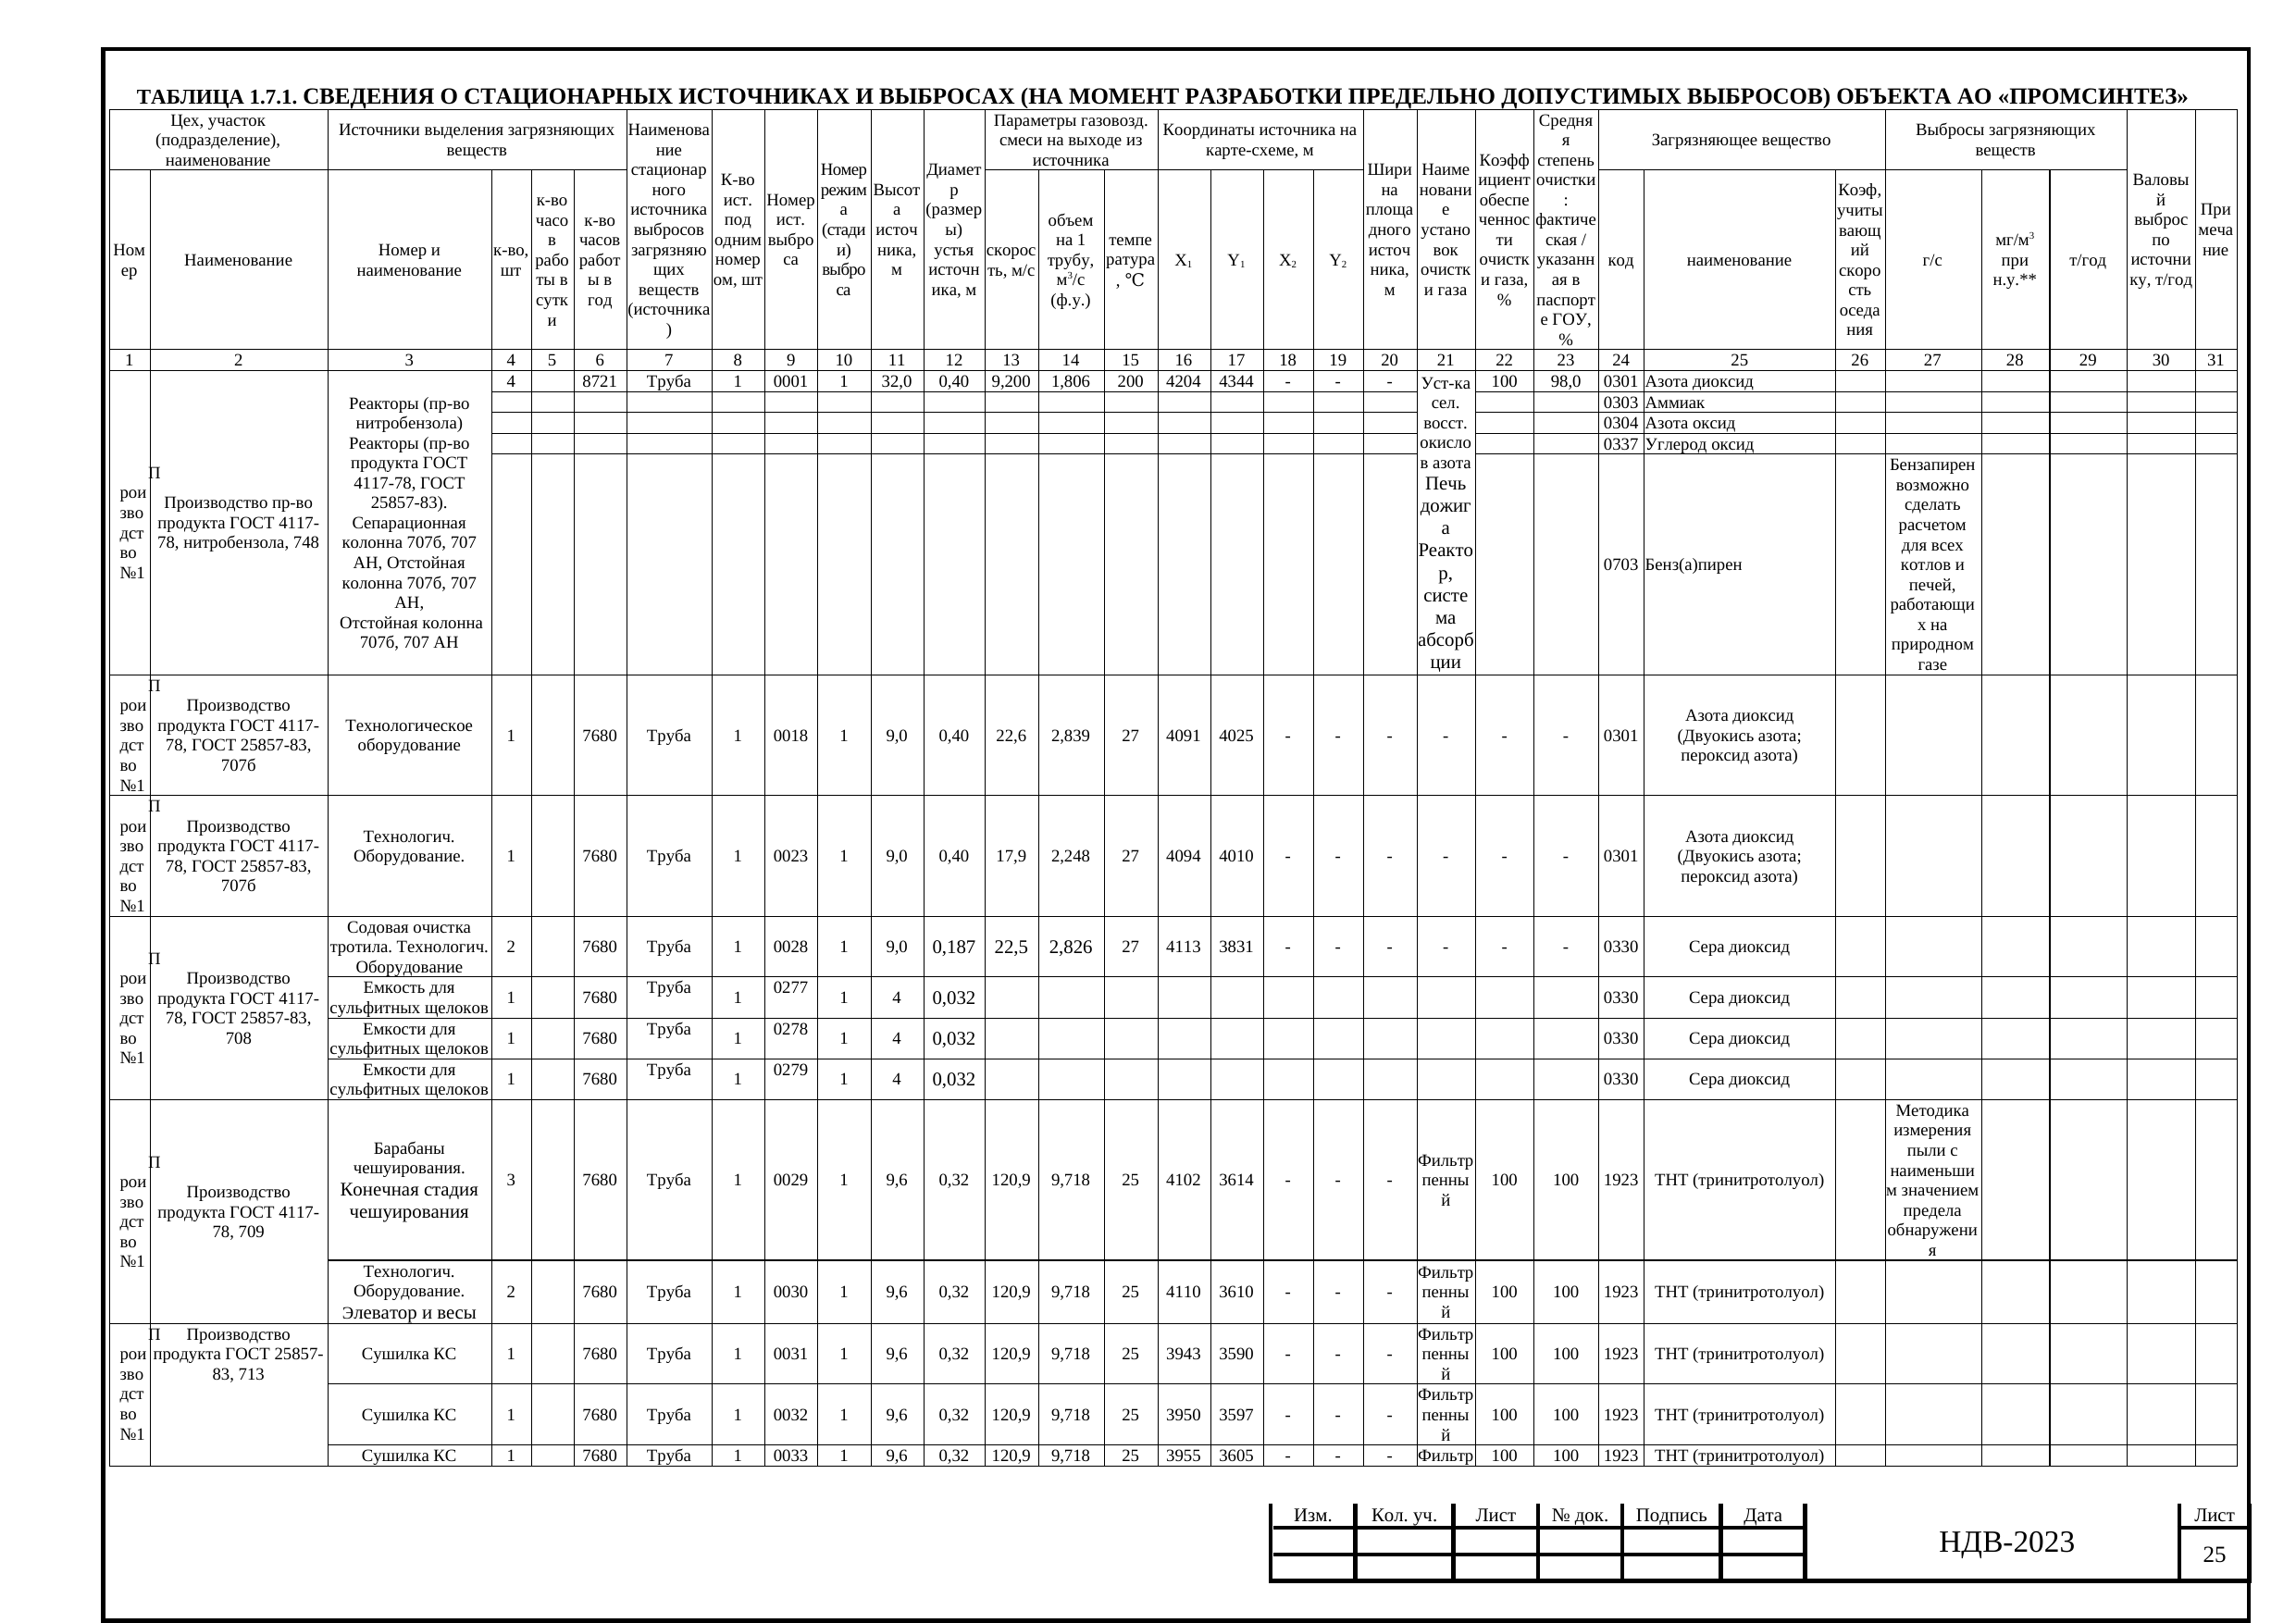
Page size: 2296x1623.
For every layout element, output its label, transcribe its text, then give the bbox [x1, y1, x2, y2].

table_cell 25 [1105, 1445, 1158, 1466]
table_cell [1886, 1059, 1981, 1099]
table_cell - [1418, 675, 1475, 795]
table_cell [2128, 977, 2195, 1017]
table_cell 7680 [575, 796, 627, 915]
table_header Высота источника, м [872, 110, 924, 349]
table_cell [1886, 371, 1981, 390]
table_cell 100 [1476, 371, 1533, 390]
table_cell Сушилка КС [329, 1445, 491, 1466]
table_cell Труба [627, 371, 712, 390]
table_cell 16 [1159, 350, 1210, 370]
table_cell 4 [492, 350, 531, 370]
table_cell [986, 454, 1038, 674]
table_cell 0,32 [925, 1100, 985, 1259]
table_cell [1982, 917, 2049, 976]
table_cell 9,0 [872, 796, 924, 915]
table_cell [1534, 454, 1598, 674]
table_cell [818, 434, 871, 453]
table_cell 4113 [1159, 917, 1210, 976]
table_cell Коэф, учитывающий скорость оседания [1836, 170, 1885, 349]
table_cell 1 [713, 1019, 764, 1059]
table_cell [713, 434, 764, 453]
table_cell [1534, 392, 1598, 412]
table_cell 4010 [1211, 796, 1263, 915]
table_cell [1836, 1324, 1885, 1383]
table_cell 25 [1105, 1384, 1158, 1444]
table_cell [1982, 454, 2049, 674]
table_cell Сера диоксид [1644, 1019, 1835, 1059]
table_cell [1264, 977, 1313, 1017]
table_cell [2051, 454, 2127, 674]
subtitle Таблица 1.7.1. Сведения о стационарных источниках и выбросах (на момент разработки предельно допустимых выбросов) объекта АО «ПРОМСИНТЕЗ» [137, 82, 2240, 108]
table_cell 31 [2196, 350, 2237, 370]
table_cell - [1364, 675, 1417, 795]
table_cell [1836, 434, 1885, 453]
table_cell 8 [713, 350, 764, 370]
table_cell - [1314, 371, 1363, 390]
table_cell [532, 796, 574, 915]
table_cell [1364, 1019, 1417, 1059]
table_cell Фильтр пенный [1418, 1324, 1475, 1383]
table_cell 3605 [1211, 1445, 1263, 1466]
table_cell Труба [627, 1261, 712, 1322]
table_cell - [1264, 371, 1313, 390]
table_cell [818, 454, 871, 674]
table_cell 1 [818, 675, 871, 795]
table_cell 7680 [575, 1019, 627, 1059]
table_cell 1 [818, 1261, 871, 1322]
table_cell Труба [627, 977, 712, 1017]
table_cell [1982, 1100, 2049, 1259]
table_cell [1534, 1019, 1598, 1059]
table_cell [532, 392, 574, 412]
table_cell [2196, 1059, 2237, 1099]
table_cell 1923 [1599, 1100, 1644, 1259]
table_cell 9,0 [872, 917, 924, 976]
table_cell [1534, 413, 1598, 433]
table_cell 0330 [1599, 1019, 1644, 1059]
table_cell 100 [1534, 1324, 1598, 1383]
table_cell [575, 413, 627, 433]
table_cell [1159, 392, 1210, 412]
table_cell [2196, 1019, 2237, 1059]
table_cell [1982, 1059, 2049, 1099]
table_cell [1534, 434, 1598, 453]
table_cell Труба [627, 675, 712, 795]
table_cell [1159, 977, 1210, 1017]
table_cell [2196, 1324, 2237, 1383]
table_cell [986, 977, 1038, 1017]
table_cell Труба [627, 1324, 712, 1383]
table_cell - [1364, 1324, 1417, 1383]
table_cell [1314, 1019, 1363, 1059]
table_cell Труба [627, 1019, 712, 1059]
table_cell 25 [1644, 350, 1835, 370]
table_cell [1982, 1019, 2049, 1059]
table_cell 1923 [1599, 1261, 1644, 1322]
table_header Загрязняющее вещество [1599, 110, 1885, 169]
table_cell Производство пр-во продукта ГОСТ 4117-78, нитробензола, 748 [151, 371, 328, 674]
table_cell 4102 [1159, 1100, 1210, 1259]
table_cell 0030 [765, 1261, 817, 1322]
table_cell [1264, 1059, 1313, 1099]
table_cell [2051, 675, 2127, 795]
table_cell 120,9 [986, 1100, 1038, 1259]
table_header Параметры газовозд. смеси на выходе из источника [986, 110, 1158, 169]
table_cell [872, 434, 924, 453]
table_cell 0337 [1599, 434, 1644, 453]
table_cell [1264, 454, 1313, 674]
table_cell [1982, 434, 2049, 453]
table_cell 6 [575, 350, 627, 370]
table_cell 7680 [575, 1445, 627, 1466]
table_cell [1211, 454, 1263, 674]
table_cell 19 [1314, 350, 1363, 370]
table_cell 1923 [1599, 1324, 1644, 1383]
table_cell [1264, 434, 1313, 453]
table_cell 1 [492, 1019, 531, 1059]
table_cell 2,839 [1039, 675, 1104, 795]
table_cell Производство №1 [110, 371, 150, 674]
table_cell [532, 977, 574, 1017]
table_cell [1982, 977, 2049, 1017]
table_cell 1 [713, 1059, 764, 1099]
table_cell [1836, 392, 1885, 412]
table_cell Фильтр пенный [1418, 1261, 1475, 1322]
table_cell 1 [492, 675, 531, 795]
table_cell [2128, 371, 2195, 390]
table_cell 120,9 [986, 1445, 1038, 1466]
table_cell - [1264, 1384, 1313, 1444]
table_cell 3831 [1211, 917, 1263, 976]
table_cell 1 [110, 350, 150, 370]
table_cell [532, 434, 574, 453]
table_cell [2128, 1324, 2195, 1383]
table_cell 1 [818, 371, 871, 390]
table_cell [532, 675, 574, 795]
table_cell Аммиак [1644, 392, 1835, 412]
table_cell - [1476, 917, 1533, 976]
table_cell [1211, 392, 1263, 412]
table_cell [1105, 1059, 1158, 1099]
table_cell 0,40 [925, 675, 985, 795]
table_cell [1836, 977, 1885, 1017]
table_cell [627, 454, 712, 674]
table_header Выбросы загрязняющих веществ [1886, 110, 2127, 169]
table_cell - [1264, 796, 1313, 915]
table_cell [627, 413, 712, 433]
table_cell [1476, 1059, 1533, 1099]
table_cell 2,826 [1039, 917, 1104, 976]
table_cell 1 [818, 977, 871, 1017]
table_cell Труба [627, 1059, 712, 1099]
table_cell 3597 [1211, 1384, 1263, 1444]
table_cell Производство продукта ГОСТ 25857-83, 713 [151, 1324, 328, 1466]
table_cell 4 [492, 371, 531, 390]
table_cell [1418, 1019, 1475, 1059]
table_cell 17 [1211, 350, 1263, 370]
table_cell [2128, 1100, 2195, 1259]
table_cell 15 [1105, 350, 1158, 370]
table_cell [1211, 1059, 1263, 1099]
table_cell 4094 [1159, 796, 1210, 915]
table_cell - [1476, 675, 1533, 795]
table_cell [2128, 1445, 2195, 1466]
table_cell Технологическое оборудование [329, 675, 491, 795]
table_cell [2051, 977, 2127, 1017]
table_cell [2128, 917, 2195, 976]
table_cell 3950 [1159, 1384, 1210, 1444]
table_header Коэффициент обеспеченности очистки газа, % [1476, 110, 1533, 349]
table_cell 4 [872, 977, 924, 1017]
table_cell - [1364, 1261, 1417, 1322]
table_cell [492, 454, 531, 674]
table_cell [532, 1324, 574, 1383]
table_cell 100 [1476, 1261, 1533, 1322]
table_cell 2 [492, 917, 531, 976]
table_cell 0703 [1599, 454, 1644, 674]
table_cell мг/м3 при н.у.** [1982, 170, 2049, 349]
table_cell 1 [713, 1261, 764, 1322]
table_cell [2196, 675, 2237, 795]
table_header Наименование стационарного источника выбросов загрязняющих веществ (источника) [627, 110, 712, 349]
table_cell 1 [713, 917, 764, 976]
table_cell 4 [872, 1019, 924, 1059]
table_cell 0301 [1599, 371, 1644, 390]
table_cell [492, 434, 531, 453]
table_cell 14 [1039, 350, 1104, 370]
table_cell Номер [110, 170, 150, 349]
table_cell [2196, 392, 2237, 412]
table_cell [2196, 434, 2237, 453]
table_cell 9 [765, 350, 817, 370]
table_cell Барабаны чешуирования. Конечная стадия чешуирования [329, 1100, 491, 1259]
table_cell - [1314, 1324, 1363, 1383]
table_cell 12 [925, 350, 985, 370]
table_cell Азота диоксид (Двуокись азота; пероксид азота) [1644, 675, 1835, 795]
table_cell 1 [492, 1445, 531, 1466]
table_header Координаты источника на карте-схеме, м [1159, 110, 1363, 169]
table_cell Фильтр пенный [1418, 1100, 1475, 1259]
table_cell [2051, 1100, 2127, 1259]
table_cell 2,248 [1039, 796, 1104, 915]
table_cell [492, 413, 531, 433]
table_cell 3943 [1159, 1324, 1210, 1383]
table_cell 22,5 [986, 917, 1038, 976]
table_cell 4 [872, 1059, 924, 1099]
table_cell [1836, 917, 1885, 976]
table_cell - [1314, 917, 1363, 976]
table_cell [532, 917, 574, 976]
table_cell [1886, 434, 1981, 453]
table_cell [1836, 1384, 1885, 1444]
table_cell 10 [818, 350, 871, 370]
table_header Примечание [2196, 110, 2237, 349]
table_cell [2051, 434, 2127, 453]
table_cell 9,718 [1039, 1445, 1104, 1466]
table_cell Емкости для сульфитных щелоков [329, 1059, 491, 1099]
table_cell 1 [713, 1445, 764, 1466]
table_cell код [1599, 170, 1644, 349]
table_cell 0304 [1599, 413, 1644, 433]
table_cell 9,6 [872, 1324, 924, 1383]
table_cell 1 [818, 1100, 871, 1259]
table_cell 0,32 [925, 1261, 985, 1322]
table_cell 0,32 [925, 1445, 985, 1466]
table_cell 1 [818, 796, 871, 915]
table_cell 100 [1476, 1324, 1533, 1383]
table_cell [532, 1100, 574, 1259]
table_cell 0330 [1599, 917, 1644, 976]
table_cell - [1418, 917, 1475, 976]
table_cell [2051, 917, 2127, 976]
table_cell [1364, 977, 1417, 1017]
table_cell [1159, 413, 1210, 433]
table_cell 3 [329, 350, 491, 370]
table_cell Уст-ка сел. восст. окислов азота Печь дожига Реактор, система абсорбции [1418, 371, 1475, 674]
table_cell [1211, 977, 1263, 1017]
table_cell [986, 1059, 1038, 1099]
table_cell [1159, 1019, 1210, 1059]
table_cell Производство №1 [110, 675, 150, 795]
table_cell ТНТ (тринитротолуол) [1644, 1261, 1835, 1322]
table_cell [1982, 413, 2049, 433]
table_cell 1 [492, 1059, 531, 1099]
table_cell 22,6 [986, 675, 1038, 795]
table_cell ТНТ (тринитротолуол) [1644, 1384, 1835, 1444]
table_cell 3955 [1159, 1445, 1210, 1466]
table_cell 4091 [1159, 675, 1210, 795]
table_cell Содовая очистка тротила. Технологич. Оборудование [329, 917, 491, 976]
table_cell [1982, 1324, 2049, 1383]
table_cell 32,0 [872, 371, 924, 390]
table_cell 0001 [765, 371, 817, 390]
table_cell [2128, 392, 2195, 412]
table_cell 7680 [575, 1384, 627, 1444]
table_cell 0018 [765, 675, 817, 795]
table_cell 9,200 [986, 371, 1038, 390]
table_header Цех, участок (подразделение), наименование [110, 110, 328, 169]
table_cell [2128, 454, 2195, 674]
table_cell Емкости для сульфитных щелоков [329, 1019, 491, 1059]
table_cell 1 [713, 371, 764, 390]
table_cell [492, 392, 531, 412]
table_cell [872, 413, 924, 433]
table_cell [1886, 1261, 1981, 1322]
table_cell [532, 1445, 574, 1466]
table_cell 7680 [575, 917, 627, 976]
table_cell 25 [1105, 1100, 1158, 1259]
table_cell [2051, 392, 2127, 412]
table_cell Сера диоксид [1644, 1059, 1835, 1099]
table_cell Азота диоксид [1644, 371, 1835, 390]
table_cell X1 [1159, 170, 1210, 349]
table_cell [1886, 1445, 1981, 1466]
table_cell [2128, 1059, 2195, 1099]
table_cell [532, 454, 574, 674]
table_cell [2128, 1261, 2195, 1322]
table_cell [1039, 454, 1104, 674]
table_cell [1476, 434, 1533, 453]
table_header Источники выделения загрязняющих веществ [329, 110, 627, 169]
table_cell 1 [818, 1324, 871, 1383]
table_cell 7680 [575, 1100, 627, 1259]
table_cell [818, 392, 871, 412]
table_cell 2 [492, 1261, 531, 1322]
table_cell 7680 [575, 1324, 627, 1383]
table_cell 7680 [575, 1261, 627, 1322]
table_cell 0,32 [925, 1384, 985, 1444]
table_cell 1 [713, 1324, 764, 1383]
table_cell - [1314, 1261, 1363, 1322]
table_cell 9,6 [872, 1261, 924, 1322]
table_cell 26 [1836, 350, 1885, 370]
table_cell - [1314, 675, 1363, 795]
table_cell 0,40 [925, 371, 985, 390]
table_cell 27 [1105, 675, 1158, 795]
table_cell [1476, 977, 1533, 1017]
table_cell [1418, 1059, 1475, 1099]
table_cell [1836, 1059, 1885, 1099]
table_cell 0,032 [925, 1019, 985, 1059]
table_cell [2128, 1019, 2195, 1059]
table_cell [1314, 413, 1363, 433]
table_cell [575, 434, 627, 453]
table_cell [2196, 1384, 2237, 1444]
table_cell Производство продукта ГОСТ 4117-78, 709 [151, 1100, 328, 1322]
table_cell Углерод оксид [1644, 434, 1835, 453]
table_cell ТНТ (тринитротолуол) [1644, 1445, 1835, 1466]
table_cell Фильтр пенный [1418, 1445, 1475, 1466]
table_cell 20 [1364, 350, 1417, 370]
table_cell Емкость для сульфитных щелоков [329, 977, 491, 1017]
table_cell Номер и наименование [329, 170, 491, 349]
table_cell 1 [713, 1384, 764, 1444]
table_cell - [1418, 796, 1475, 915]
table_cell скорость, м/с [986, 170, 1038, 349]
table_cell 3614 [1211, 1100, 1263, 1259]
table_cell [2196, 371, 2237, 390]
table_cell [2051, 796, 2127, 915]
table_cell [986, 392, 1038, 412]
table_cell объем на 1 трубу, м3/с (ф.у.) [1039, 170, 1104, 349]
table_cell 1 [818, 1384, 871, 1444]
table_cell [872, 392, 924, 412]
table_cell - [1264, 675, 1313, 795]
table_cell - [1314, 796, 1363, 915]
table_cell - [1314, 1384, 1363, 1444]
table_cell [1211, 434, 1263, 453]
table_cell Методика измерения пыли с наименьшим значением предела обнаружения [1886, 1100, 1981, 1259]
table_cell 27 [1105, 796, 1158, 915]
table_cell 27 [1105, 917, 1158, 976]
table_cell 200 [1105, 371, 1158, 390]
table_cell [2128, 434, 2195, 453]
table_cell [1886, 392, 1981, 412]
table_header Диаметр (размеры) устья источника, м [925, 110, 985, 349]
table_cell [575, 392, 627, 412]
table_cell [1105, 454, 1158, 674]
table_cell 120,9 [986, 1324, 1038, 1383]
table_cell 100 [1534, 1100, 1598, 1259]
table_cell Азота диоксид (Двуокись азота; пероксид азота) [1644, 796, 1835, 915]
table_cell [2051, 1261, 2127, 1322]
table_cell 5 [532, 350, 574, 370]
table_cell [1836, 1019, 1885, 1059]
table_cell - [1364, 796, 1417, 915]
table_header Ширина площадного источника, м [1364, 110, 1417, 349]
table_cell [1836, 371, 1885, 390]
table_cell 100 [1476, 1445, 1533, 1466]
table_cell Производство продукта ГОСТ 4117-78, ГОСТ 25857-83, 707б [151, 796, 328, 915]
table_cell 0301 [1599, 675, 1644, 795]
table_cell [1476, 454, 1533, 674]
table_cell [2196, 977, 2237, 1017]
table_cell [532, 1384, 574, 1444]
table_cell [2128, 796, 2195, 915]
table_cell 30 [2128, 350, 2195, 370]
table_header Номер режима (стадии) выброса [818, 110, 871, 349]
table_cell 0031 [765, 1324, 817, 1383]
table_cell [2196, 796, 2237, 915]
table_cell Сушилка КС [329, 1324, 491, 1383]
table_cell [2051, 1019, 2127, 1059]
table_cell [1982, 392, 2049, 412]
table_cell [1364, 413, 1417, 433]
table_cell [1105, 434, 1158, 453]
table_cell 0303 [1599, 392, 1644, 412]
table_cell [532, 413, 574, 433]
table_cell Бензапирен возможно сделать расчетом для всех котлов и печей, работающих на природном газе [1886, 454, 1981, 674]
table_cell 4344 [1211, 371, 1263, 390]
table_cell [2128, 413, 2195, 433]
table_cell [1836, 796, 1885, 915]
table_cell [1836, 413, 1885, 433]
table_header К-во ист. под одним номером, шт [713, 110, 764, 349]
table_cell [1105, 392, 1158, 412]
table_cell 1 [818, 917, 871, 976]
table_cell [2051, 371, 2127, 390]
table_cell 4110 [1159, 1261, 1210, 1322]
table_cell к-во часов работы в сутки [532, 170, 574, 349]
table_cell 9,718 [1039, 1384, 1104, 1444]
table_cell 1923 [1599, 1445, 1644, 1466]
table_cell 100 [1534, 1445, 1598, 1466]
table_cell [713, 392, 764, 412]
table_cell - [1364, 1445, 1417, 1466]
table_cell 0,187 [925, 917, 985, 976]
table_cell [1982, 371, 2049, 390]
table_cell Технологич. Оборудование. Элеватор и весы [329, 1261, 491, 1322]
table_cell 1 [818, 1445, 871, 1466]
table_cell [627, 434, 712, 453]
table_cell - [1264, 1445, 1313, 1466]
table_cell 18 [1264, 350, 1313, 370]
table_cell [1836, 1445, 1885, 1466]
table_cell - [1534, 796, 1598, 915]
table_cell Реакторы (пр-во нитробензола) Реакторы (пр-во продукта ГОСТ 4117-78, ГОСТ 25857-83). Сепарационная колонна 707б, 707 АН, Отстойная колонна 707б, 707 АН, Отстойная колонна 707б, 707 АН [329, 371, 491, 674]
table_cell Технологич. Оборудование. [329, 796, 491, 915]
table_cell [925, 454, 985, 674]
table_cell 9,718 [1039, 1324, 1104, 1383]
table_cell 7680 [575, 675, 627, 795]
table_cell ТНТ (тринитротолуол) [1644, 1324, 1835, 1383]
table_cell 1 [818, 1019, 871, 1059]
table_cell 9,0 [872, 675, 924, 795]
table_cell [2196, 1445, 2237, 1466]
table_cell [765, 454, 817, 674]
table_cell [1836, 675, 1885, 795]
table_cell 0330 [1599, 977, 1644, 1017]
table_cell 11 [872, 350, 924, 370]
table_cell 4204 [1159, 371, 1210, 390]
table_cell - [1364, 371, 1417, 390]
table_cell 1 [492, 1384, 531, 1444]
table_cell 1 [818, 1059, 871, 1099]
table_cell [818, 413, 871, 433]
table_cell т/год [2051, 170, 2127, 349]
table_cell [1982, 1261, 2049, 1322]
table_cell [1886, 413, 1981, 433]
table_cell [1314, 434, 1363, 453]
table_cell [2128, 675, 2195, 795]
table_cell 0,32 [925, 1324, 985, 1383]
table_cell 9,6 [872, 1100, 924, 1259]
table_cell 0,032 [925, 977, 985, 1017]
table_cell [1264, 413, 1313, 433]
table_cell Труба [627, 1384, 712, 1444]
table_cell [1039, 413, 1104, 433]
table_cell 27 [1886, 350, 1981, 370]
table_cell 9,718 [1039, 1261, 1104, 1322]
table_cell 7 [627, 350, 712, 370]
table_cell [1886, 1384, 1981, 1444]
table_cell 0277 [765, 977, 817, 1017]
table_cell 1 [492, 977, 531, 1017]
table_cell [1105, 1019, 1158, 1059]
table_cell - [1314, 1445, 1363, 1466]
table_cell Азота оксид [1644, 413, 1835, 433]
table_cell 1 [492, 796, 531, 915]
table_cell [1418, 977, 1475, 1017]
table_cell [1886, 675, 1981, 795]
table_cell [1476, 413, 1533, 433]
table_cell [1836, 454, 1885, 674]
table_cell [925, 392, 985, 412]
table_cell Сушилка КС [329, 1384, 491, 1444]
table_cell - [1314, 1100, 1363, 1259]
table_cell 9,6 [872, 1445, 924, 1466]
table_cell Наименование [151, 170, 328, 349]
table_cell X2 [1264, 170, 1313, 349]
table_cell [1836, 1100, 1885, 1259]
table_cell [2051, 413, 2127, 433]
table_cell 21 [1418, 350, 1475, 370]
table_cell - [1264, 1324, 1313, 1383]
table_cell [986, 434, 1038, 453]
table_cell [2051, 1445, 2127, 1466]
table_cell 120,9 [986, 1261, 1038, 1322]
table_header Наименование установок очистки газа [1418, 110, 1475, 349]
table_cell 17,9 [986, 796, 1038, 915]
table_cell 4025 [1211, 675, 1263, 795]
table_cell [1886, 917, 1981, 976]
table_cell [2196, 454, 2237, 674]
table_cell 13 [986, 350, 1038, 370]
table_cell - [1264, 917, 1313, 976]
table_cell [2128, 1384, 2195, 1444]
table_cell 1 [713, 1100, 764, 1259]
table_cell [1039, 1019, 1104, 1059]
table_cell 1,806 [1039, 371, 1104, 390]
table_cell 100 [1476, 1384, 1533, 1444]
table_cell [2051, 1324, 2127, 1383]
table_cell [1476, 392, 1533, 412]
table_cell 7680 [575, 1059, 627, 1099]
table_cell Y2 [1314, 170, 1363, 349]
table_cell [1982, 675, 2049, 795]
table_cell [765, 434, 817, 453]
table_cell 9,6 [872, 1384, 924, 1444]
table_cell [1039, 977, 1104, 1017]
table_cell Сера диоксид [1644, 917, 1835, 976]
table_cell Труба [627, 796, 712, 915]
table_cell [986, 1019, 1038, 1059]
table_cell [532, 1261, 574, 1322]
table_cell [1039, 392, 1104, 412]
table_cell [1211, 413, 1263, 433]
table_cell [713, 454, 764, 674]
table_cell [925, 434, 985, 453]
table_cell наименование [1644, 170, 1835, 349]
table_cell [1476, 1019, 1533, 1059]
table_cell Производство №1 [110, 917, 150, 1099]
table_cell Производство №1 [110, 1324, 150, 1466]
table_cell [532, 1059, 574, 1099]
table_cell [1264, 1019, 1313, 1059]
table_cell 0023 [765, 796, 817, 915]
table_cell 1 [713, 977, 764, 1017]
table_cell 1923 [1599, 1384, 1644, 1444]
table_cell 28 [1982, 350, 2049, 370]
table_cell [1364, 454, 1417, 674]
table_cell [1159, 1059, 1210, 1099]
table_cell Труба [627, 1445, 712, 1466]
table_cell Производство продукта ГОСТ 4117-78, ГОСТ 25857-83, 707б [151, 675, 328, 795]
table_cell 1 [713, 796, 764, 915]
table_cell - [1264, 1100, 1313, 1259]
table_cell к-во часов работы в год [575, 170, 627, 349]
table_cell [1836, 1261, 1885, 1322]
table_cell [2196, 413, 2237, 433]
table_cell Производство №1 [110, 796, 150, 915]
table_cell 120,9 [986, 1384, 1038, 1444]
table_cell [1039, 1059, 1104, 1099]
table_cell 0330 [1599, 1059, 1644, 1099]
table_cell [1886, 1324, 1981, 1383]
table_cell [2196, 1261, 2237, 1322]
table_cell 2 [151, 350, 328, 370]
table_cell [713, 413, 764, 433]
table_cell [1364, 1059, 1417, 1099]
table_cell [1314, 977, 1363, 1017]
table_cell [1159, 454, 1210, 674]
table_cell [986, 413, 1038, 433]
table_cell - [1364, 917, 1417, 976]
table_cell [1982, 1384, 2049, 1444]
table_cell [1886, 977, 1981, 1017]
table_cell 1 [713, 675, 764, 795]
table_cell Производство №1 [110, 1100, 150, 1322]
table_cell 98,0 [1534, 371, 1598, 390]
table_cell - [1364, 1100, 1417, 1259]
table_cell 0278 [765, 1019, 817, 1059]
table_cell 7680 [575, 977, 627, 1017]
table_cell Сера диоксид [1644, 977, 1835, 1017]
table_cell 100 [1534, 1261, 1598, 1322]
table_cell 25 [1105, 1261, 1158, 1322]
table_cell Бенз(а)пирен [1644, 454, 1835, 674]
table_cell 0,40 [925, 796, 985, 915]
table_cell [532, 1019, 574, 1059]
table_cell 23 [1534, 350, 1598, 370]
table_cell [575, 454, 627, 674]
table_cell [1982, 796, 2049, 915]
table_cell 3590 [1211, 1324, 1263, 1383]
table_cell 22 [1476, 350, 1533, 370]
table_cell [1264, 392, 1313, 412]
table_cell ТНТ (тринитротолуол) [1644, 1100, 1835, 1259]
table_cell - [1264, 1261, 1313, 1322]
table_cell [872, 454, 924, 674]
table_cell [1314, 454, 1363, 674]
table_cell 0,032 [925, 1059, 985, 1099]
table_cell [1039, 434, 1104, 453]
table_cell [1886, 796, 1981, 915]
table_cell [1314, 392, 1363, 412]
table_cell 100 [1534, 1384, 1598, 1444]
table_cell температура, ℃ [1105, 170, 1158, 349]
table_cell 29 [2051, 350, 2127, 370]
table_cell 25 [1105, 1324, 1158, 1383]
table_cell [1211, 1019, 1263, 1059]
table_cell [532, 371, 574, 390]
table_cell 0279 [765, 1059, 817, 1099]
table_cell [765, 392, 817, 412]
table_cell [1364, 434, 1417, 453]
table_cell - [1476, 796, 1533, 915]
table_cell [2051, 1384, 2127, 1444]
table_cell 100 [1476, 1100, 1533, 1259]
table_cell [2196, 1100, 2237, 1259]
table_cell - [1534, 675, 1598, 795]
table_cell 0033 [765, 1445, 817, 1466]
table_cell 0028 [765, 917, 817, 976]
table_header Валовый выброс по источнику, т/год [2128, 110, 2195, 349]
table_cell [2051, 1059, 2127, 1099]
table_cell 0032 [765, 1384, 817, 1444]
table_cell - [1364, 1384, 1417, 1444]
table_cell к-во, шт [492, 170, 531, 349]
table_cell 0029 [765, 1100, 817, 1259]
table_cell 8721 [575, 371, 627, 390]
table_cell Фильтр пенный [1418, 1384, 1475, 1444]
table_cell г/с [1886, 170, 1981, 349]
table_cell Производство продукта ГОСТ 4117-78, ГОСТ 25857-83, 708 [151, 917, 328, 1099]
table_cell [1886, 1019, 1981, 1059]
table_cell [1159, 434, 1210, 453]
table_cell [925, 413, 985, 433]
table_cell 3610 [1211, 1261, 1263, 1322]
table_cell [1105, 977, 1158, 1017]
table_cell Труба [627, 1100, 712, 1259]
table_cell [765, 413, 817, 433]
table_header Средняя степень очистки: фактическая / указанная в паспорте ГОУ, % [1534, 110, 1598, 349]
table_cell [627, 392, 712, 412]
table_cell 3 [492, 1100, 531, 1259]
table_cell [1534, 1059, 1598, 1099]
table_cell 1 [492, 1324, 531, 1383]
table_cell 24 [1599, 350, 1644, 370]
table_cell 9,718 [1039, 1100, 1104, 1259]
table_cell Труба [627, 917, 712, 976]
table_cell [1314, 1059, 1363, 1099]
table_cell Y1 [1211, 170, 1263, 349]
table_cell 0301 [1599, 796, 1644, 915]
table_cell [1534, 977, 1598, 1017]
table_cell [1982, 1445, 2049, 1466]
table_cell - [1534, 917, 1598, 976]
table_cell [2196, 917, 2237, 976]
table_cell [1364, 392, 1417, 412]
table_header Номер ист. выброса [765, 110, 817, 349]
table_cell [1105, 413, 1158, 433]
